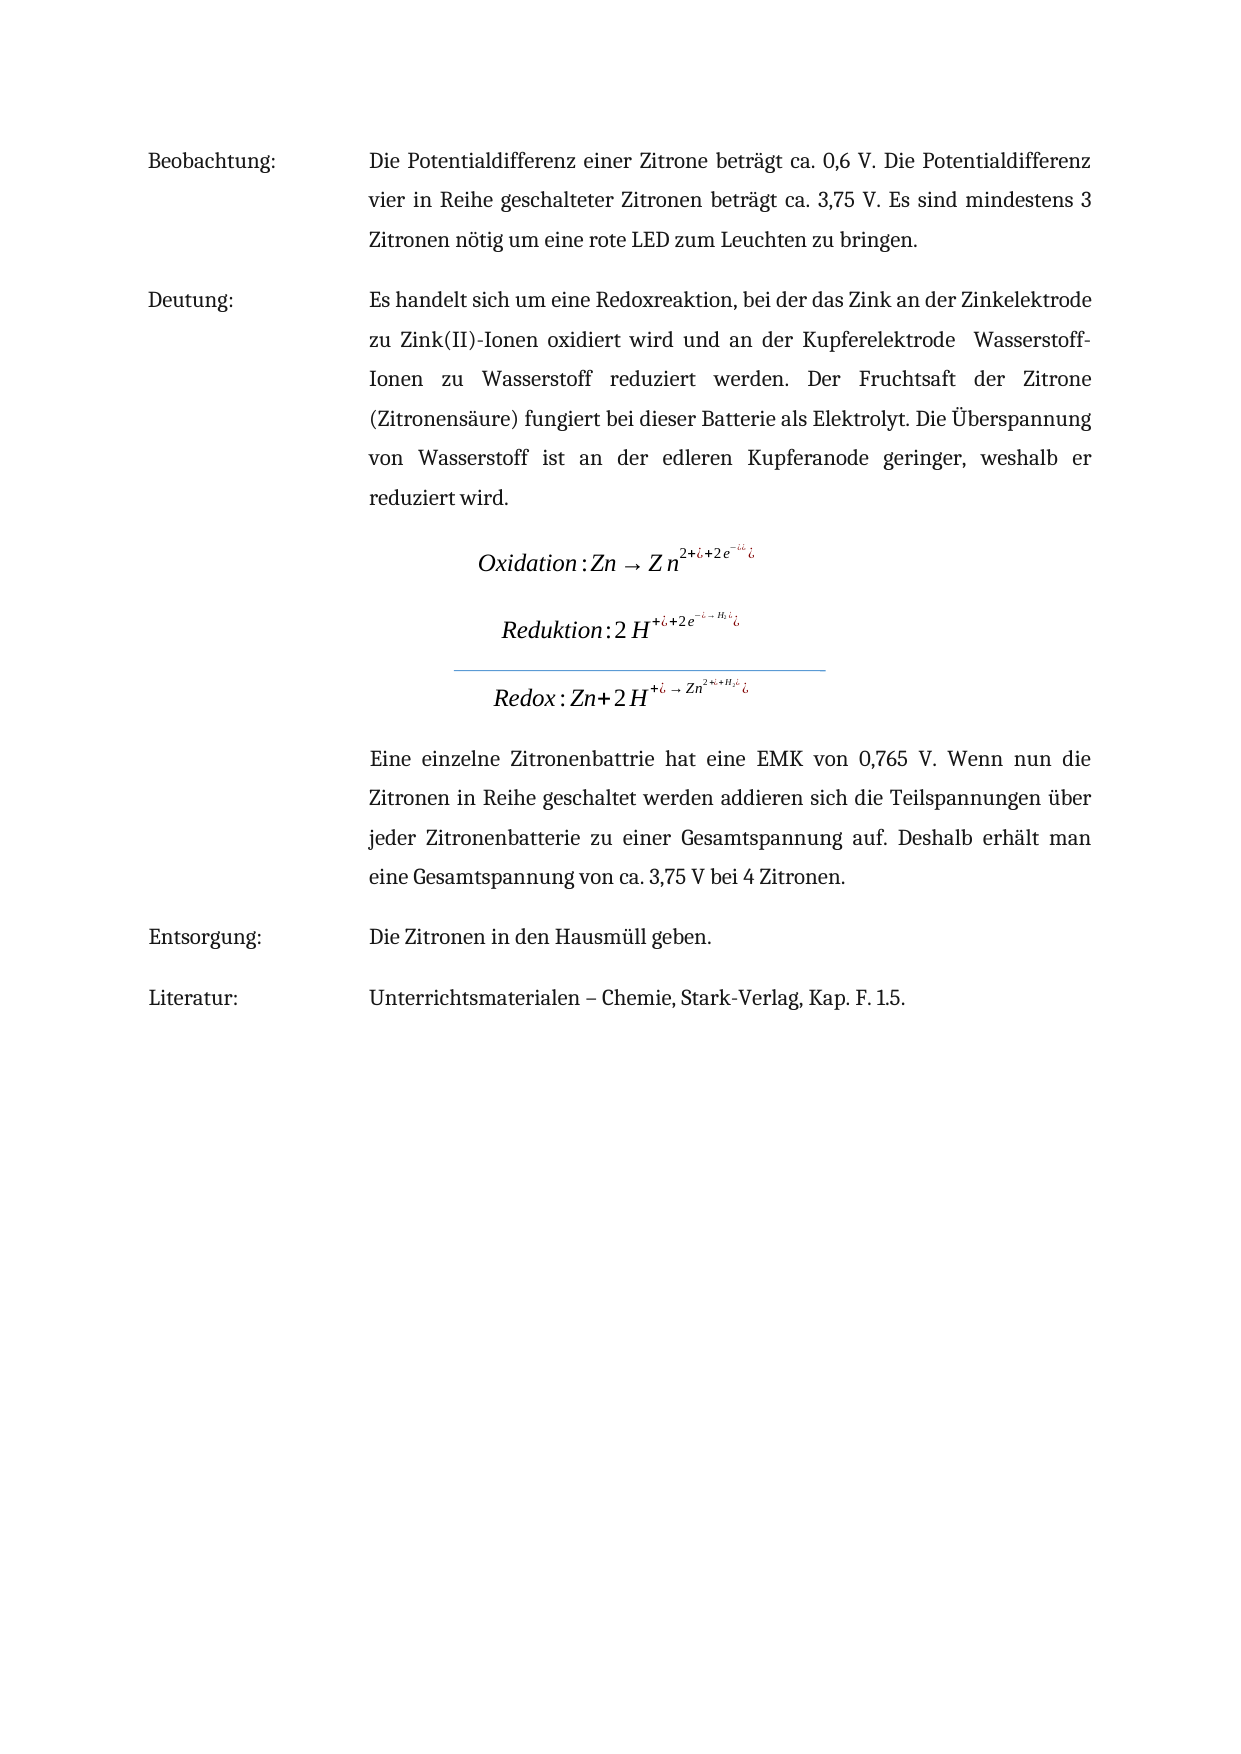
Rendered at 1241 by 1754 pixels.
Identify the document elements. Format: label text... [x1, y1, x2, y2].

text Literatur: Unterrichtsmaterialen – Chemie, Stark-Verlag, Kap. F. 1.5. [148, 984, 1093, 1011]
text Deutung: Es handelt sich um eine Redoxreaktion, bei der das Zink an der Zinkelektrode zu Zink(II)-Ionen oxidiert wird und an der Kupferelektrode Wasserstoff-Ionen zu Wasserstoff reduziert werden. Der Fruchtsaft der Zitrone (Zitronensäure) fungiert bei dieser Batterie als Elektrolyt. Die Überspannung von Wasserstoff ist an der edleren Kupferanode geringer, weshalb er reduziert wird. [148, 287, 1093, 511]
text Beobachtung: Die Potentialdifferenz einer Zitrone beträgt ca. 0,6 V. Die Potentialdifferenz vier in Reihe geschalteter Zitronen beträgt ca. 3,75 V. Es sind mindestens 3 Zitronen nötig um eine rote LED zum Leuchten zu bringen. [148, 148, 1093, 253]
text Entsorgung: Die Zitronen in den Hausmüll geben. [148, 924, 1093, 951]
text Eine einzelne Zitronenbattrie hat eine EMK von 0,765 V. Wenn nun die Zitronen in Reihe geschaltet werden addieren sich die Teilspannungen über jeder Zitronenbatterie zu einer Gesamtspannung auf. Deshalb erhält man eine Gesamtspannung von ca. 3,75 V bei 4 Zitronen. [369, 745, 1093, 890]
